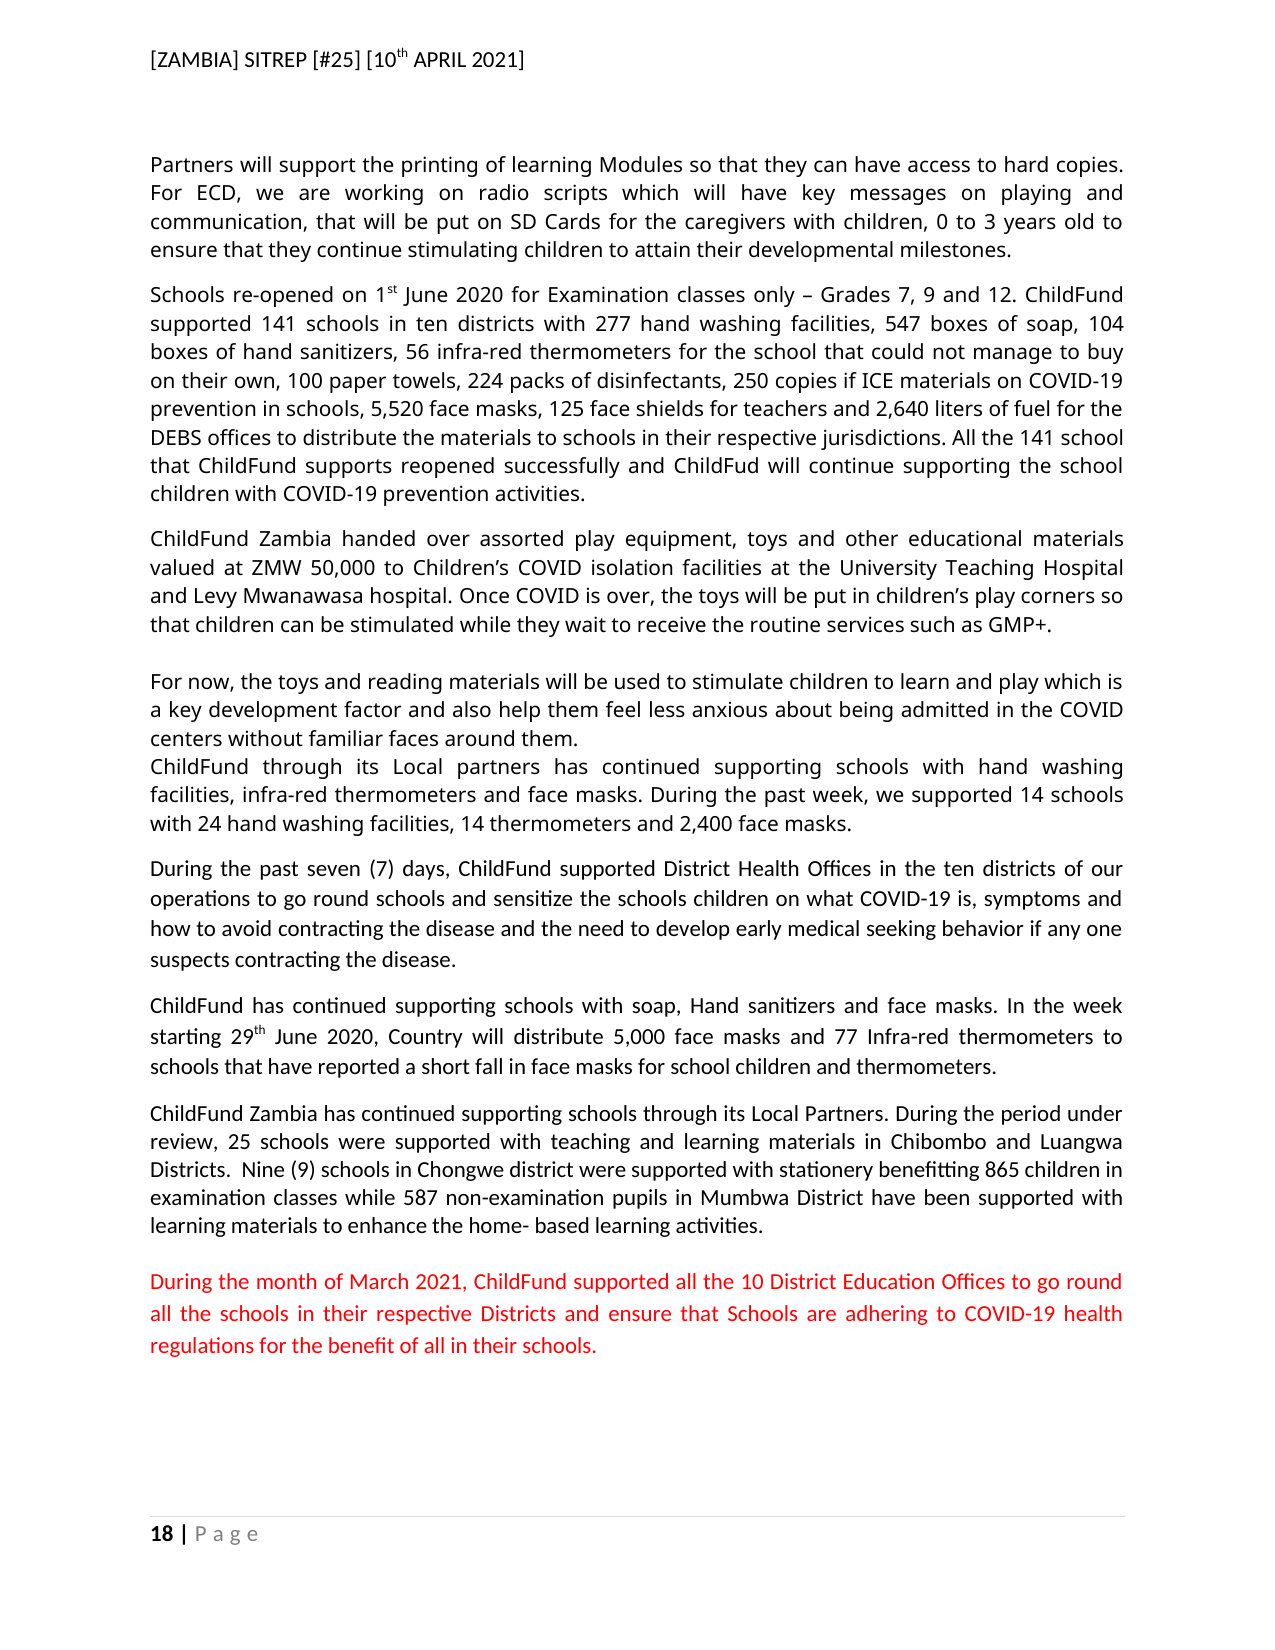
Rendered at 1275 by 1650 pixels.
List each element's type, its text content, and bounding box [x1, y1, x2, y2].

text During the past seven (7) days, ChildFund supported District Health Offices in the ten districts of our operations to go round schools and sensitize the schools children on what COVID-19 is, symptoms and how to avoid contracting the disease and the need to develop early medical seeking behavior if any one suspects contracting the disease. [150, 854, 1125, 973]
text ChildFund Zambia handed over assorted play equipment, toys and other educational materials valued at ZMW 50,000 to Children’s COVID isolation facilities at the University Teaching Hospital and Levy Mwanawasa hospital. Once COVID is over, the toys will be put in children’s play corners so that children can be stimulated while they wait to receive the routine services such as GMP+. [150, 524, 1125, 638]
text During the month of March 2021, ChildFund supported all the 10 District Education Offices to go round all the schools in their respective Districts and ensure that Schools are adhering to COVID-19 health regulations for the benefit of all in their schools. [150, 1267, 1125, 1359]
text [150, 150, 1125, 264]
text ChildFund has continued supporting schools with soap, Hand sanitizers and face masks. In the week starting 29th June 2020, Country will distribute 5,000 face masks and 77 Infra-red thermometers to schools that have reported a short fall in face masks for school children and thermometers. [150, 992, 1125, 1080]
text ChildFund through its Local partners has continued supporting schools with hand washing facilities, infra-red thermometers and face masks. During the past week, we supported 14 schools with 24 hand washing facilities, 14 thermometers and 2,400 face masks. [150, 752, 1125, 837]
text Schools re-opened on 1st June 2020 for Examination classes only – Grades 7, 9 and 12. ChildFund supported 141 schools in ten districts with 277 hand washing facilities, 547 boxes of soap, 104 boxes of hand sanitizers, 56 infra-red thermometers for the school that could not manage to buy on their own, 100 paper towels, 224 packs of disinfectants, 250 copies if ICE materials on COVID-19 prevention in schools, 5,520 face masks, 125 face shields for teachers and 2,640 liters of fuel for the DEBS offices to distribute the materials to schools in their respective jurisdictions. All the 141 school that ChildFund supports reopened successfully and ChildFud will continue supporting the school children with COVID-19 prevention activities. [150, 280, 1125, 508]
text ChildFund Zambia has continued supporting schools through its Local Partners. During the period under review, 25 schools were supported with teaching and learning materials in Chibombo and Luangwa Districts. Nine (9) schools in Chongwe district were supported with stationery benefitting 865 children in examination classes while 587 non-examination pupils in Mumbwa District have been supported with learning materials to enhance the home- based learning activities. [150, 1099, 1125, 1239]
text For now, the toys and reading materials will be used to stimulate children to learn and play which is a key development factor and also help them feel less anxious about being admitted in the COVID centers without familiar faces around them. [150, 667, 1125, 752]
